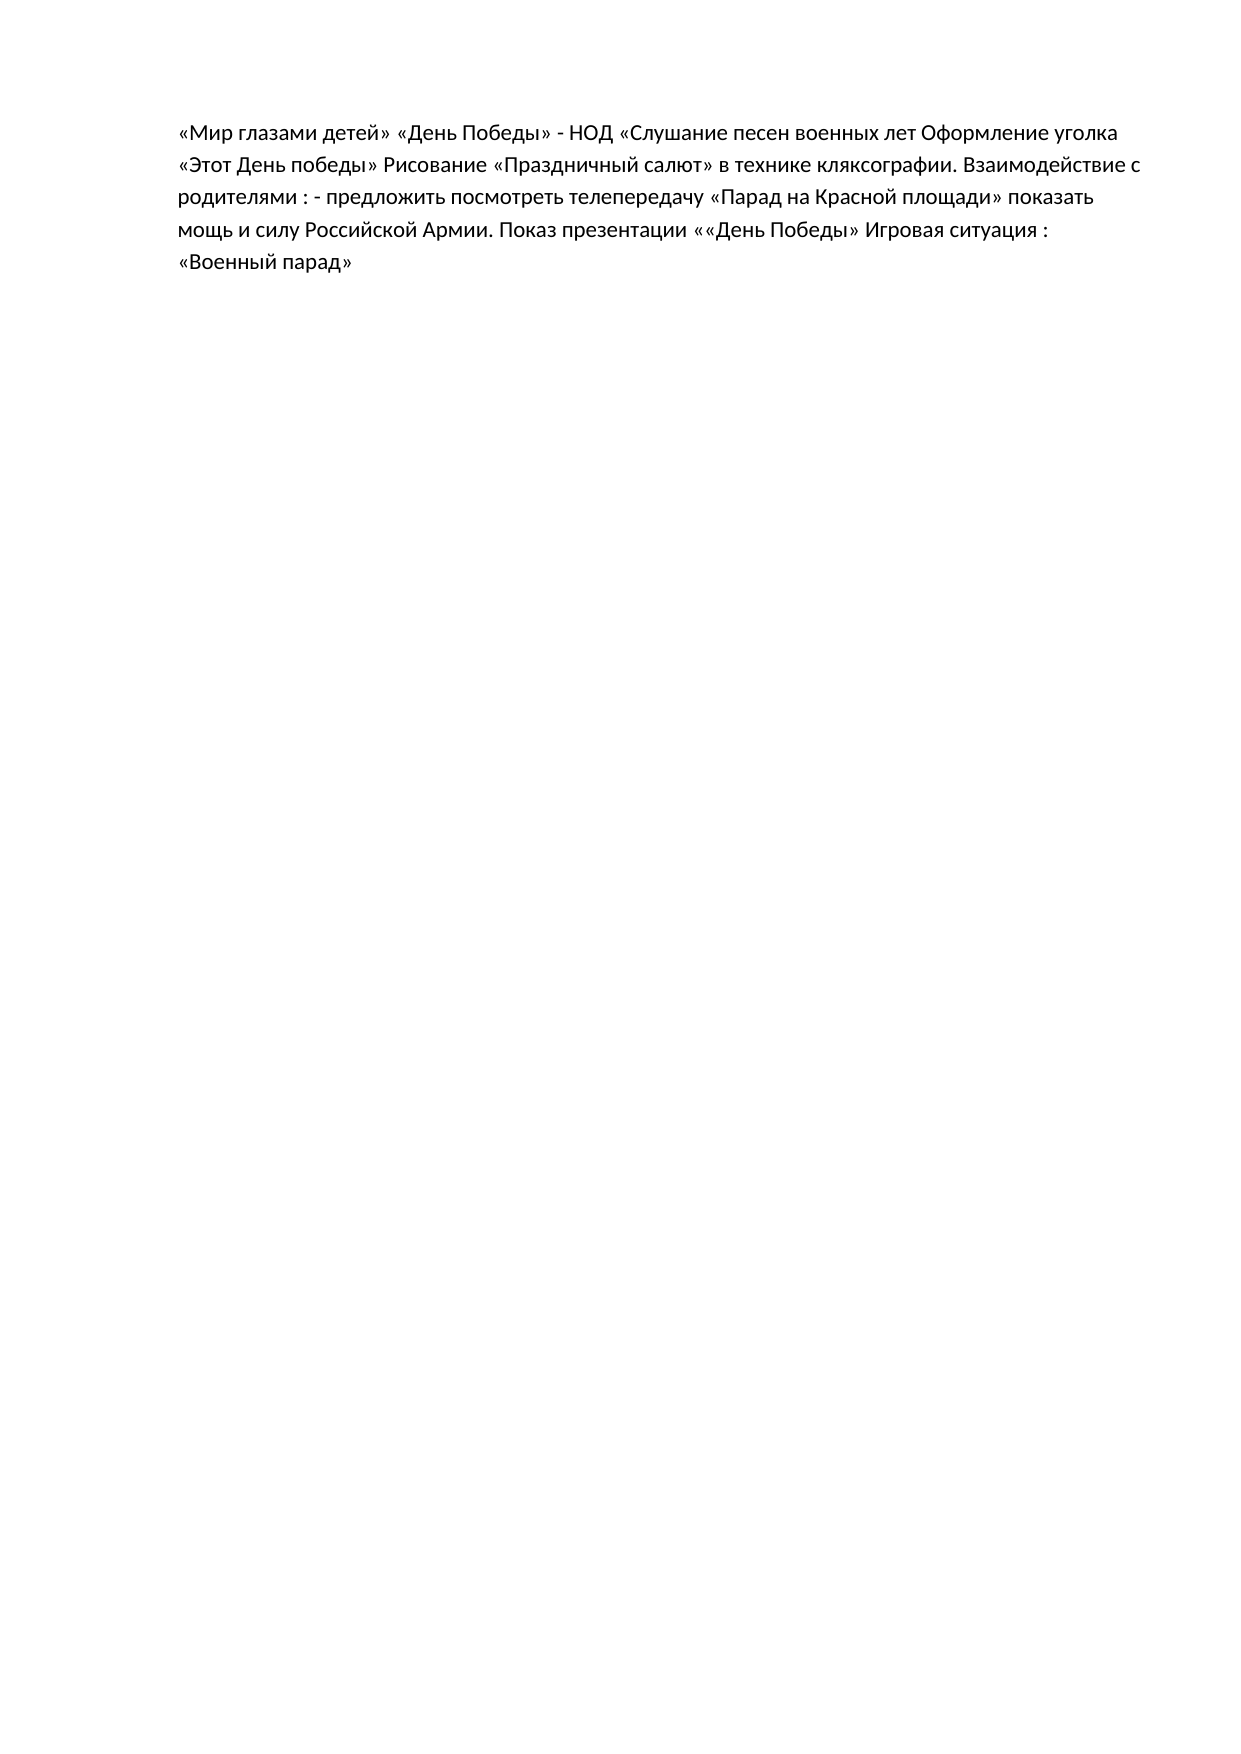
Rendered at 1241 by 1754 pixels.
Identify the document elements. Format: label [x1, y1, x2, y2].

text [177, 118, 1152, 275]
